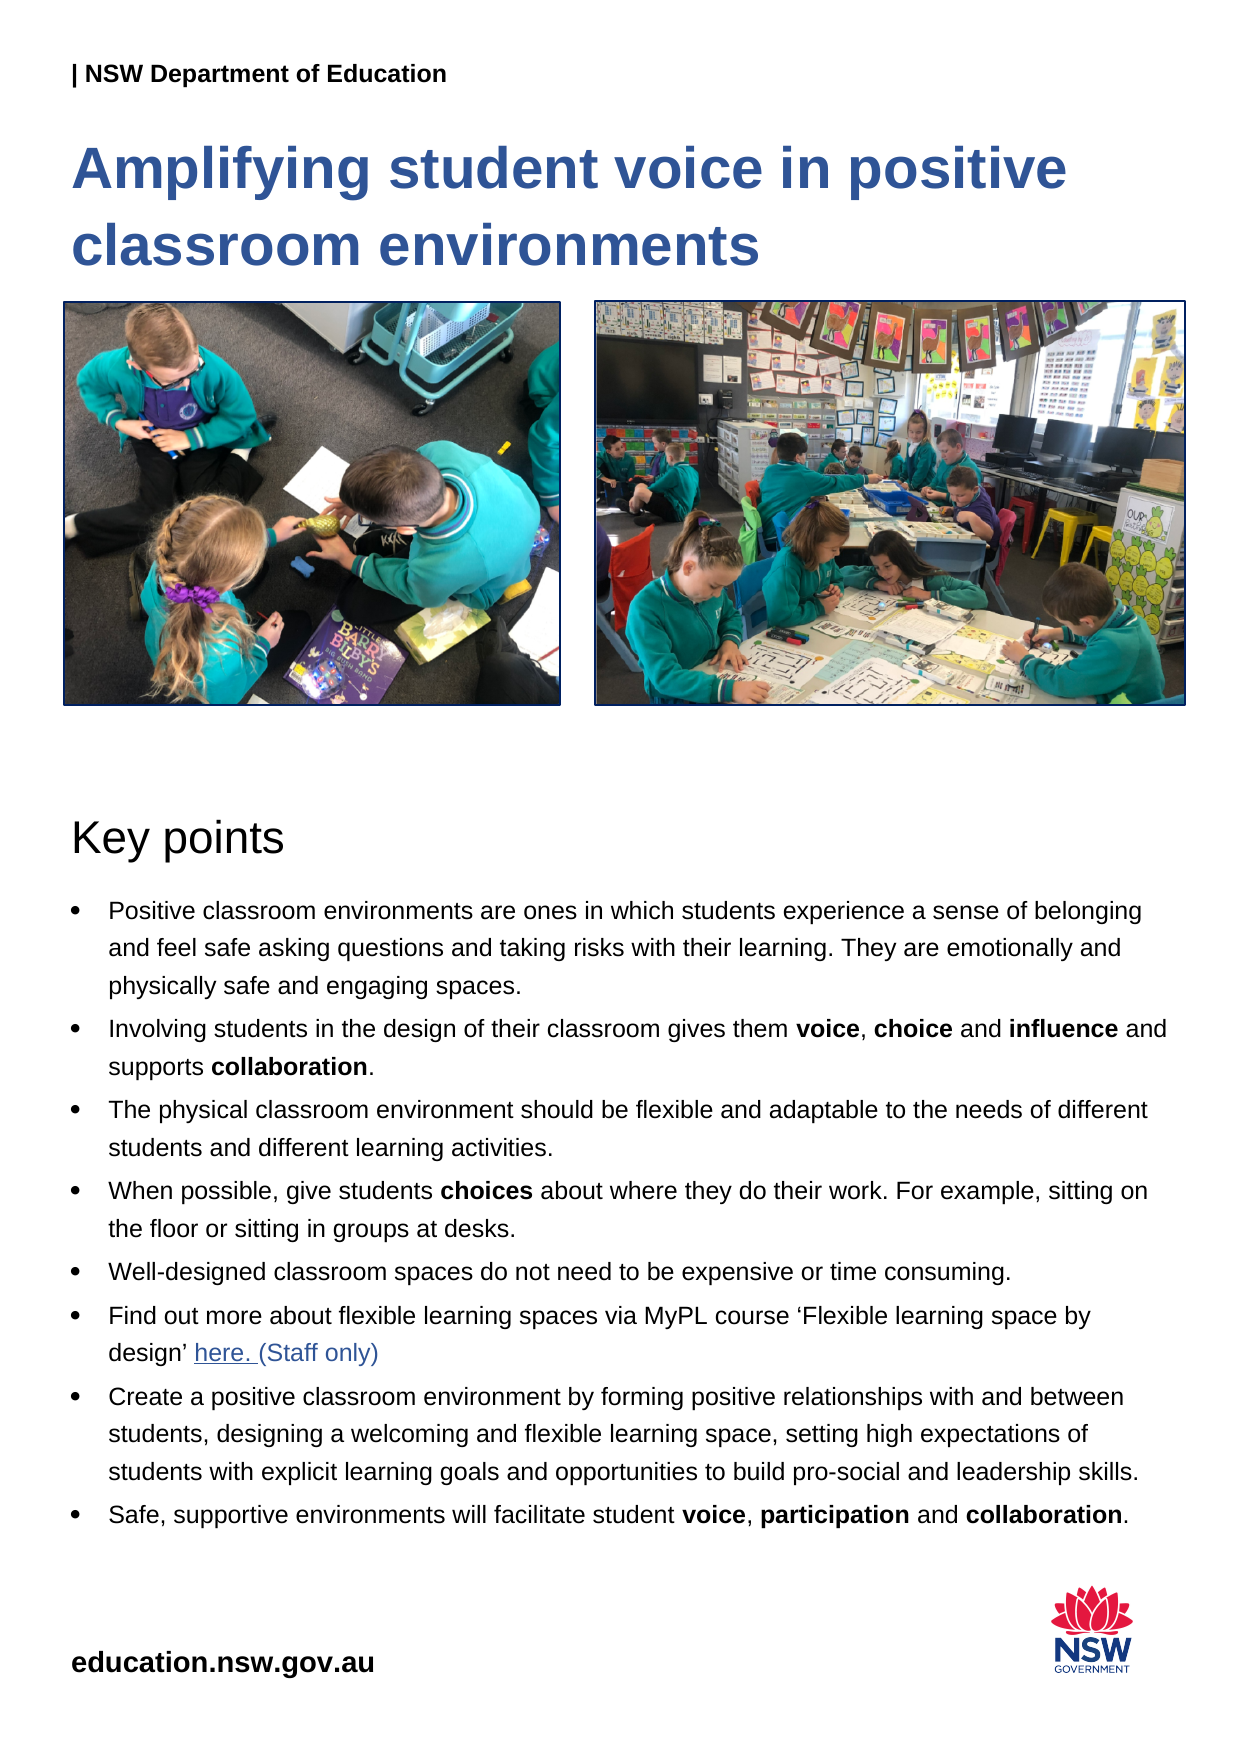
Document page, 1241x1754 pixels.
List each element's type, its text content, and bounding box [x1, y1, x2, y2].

list Find out more about flexible learning spaces via MyPL course ‘Flexible learning space by design’ here. (Staff only) [71, 1301, 1169, 1367]
picture [65, 303, 559, 704]
list Create a positive classroom environment by forming positive relationships with and between students, designing a welcoming and flexible learning space, setting high expectations of students with explicit learning goals and opportunities to build pro-social and leadership skills. [71, 1382, 1169, 1485]
picture [596, 302, 1184, 704]
list Safe, supportive environments will facilitate student voice, participation and collaboration. [71, 1500, 1169, 1529]
subtitle Key points [71, 811, 1169, 863]
list Involving students in the design of their classroom gives them voice, choice and influence and supports collaboration. [71, 1014, 1169, 1080]
list When possible, give students choices about where they do their work. For example, sitting on the floor or sitting in groups at desks. [71, 1176, 1169, 1242]
title Amplifying student voice in positive classroom environments [71, 134, 1169, 278]
picture [1050, 1584, 1134, 1673]
list The physical classroom environment should be flexible and adaptable to the needs of different students and different learning activities. [71, 1095, 1169, 1161]
list Well-designed classroom spaces do not need to be expensive or time consuming. [71, 1257, 1169, 1286]
list Positive classroom environments are ones in which students experience a sense of belonging and feel safe asking questions and taking risks with their learning. They are emotionally and physically safe and engaging spaces. [71, 896, 1169, 999]
